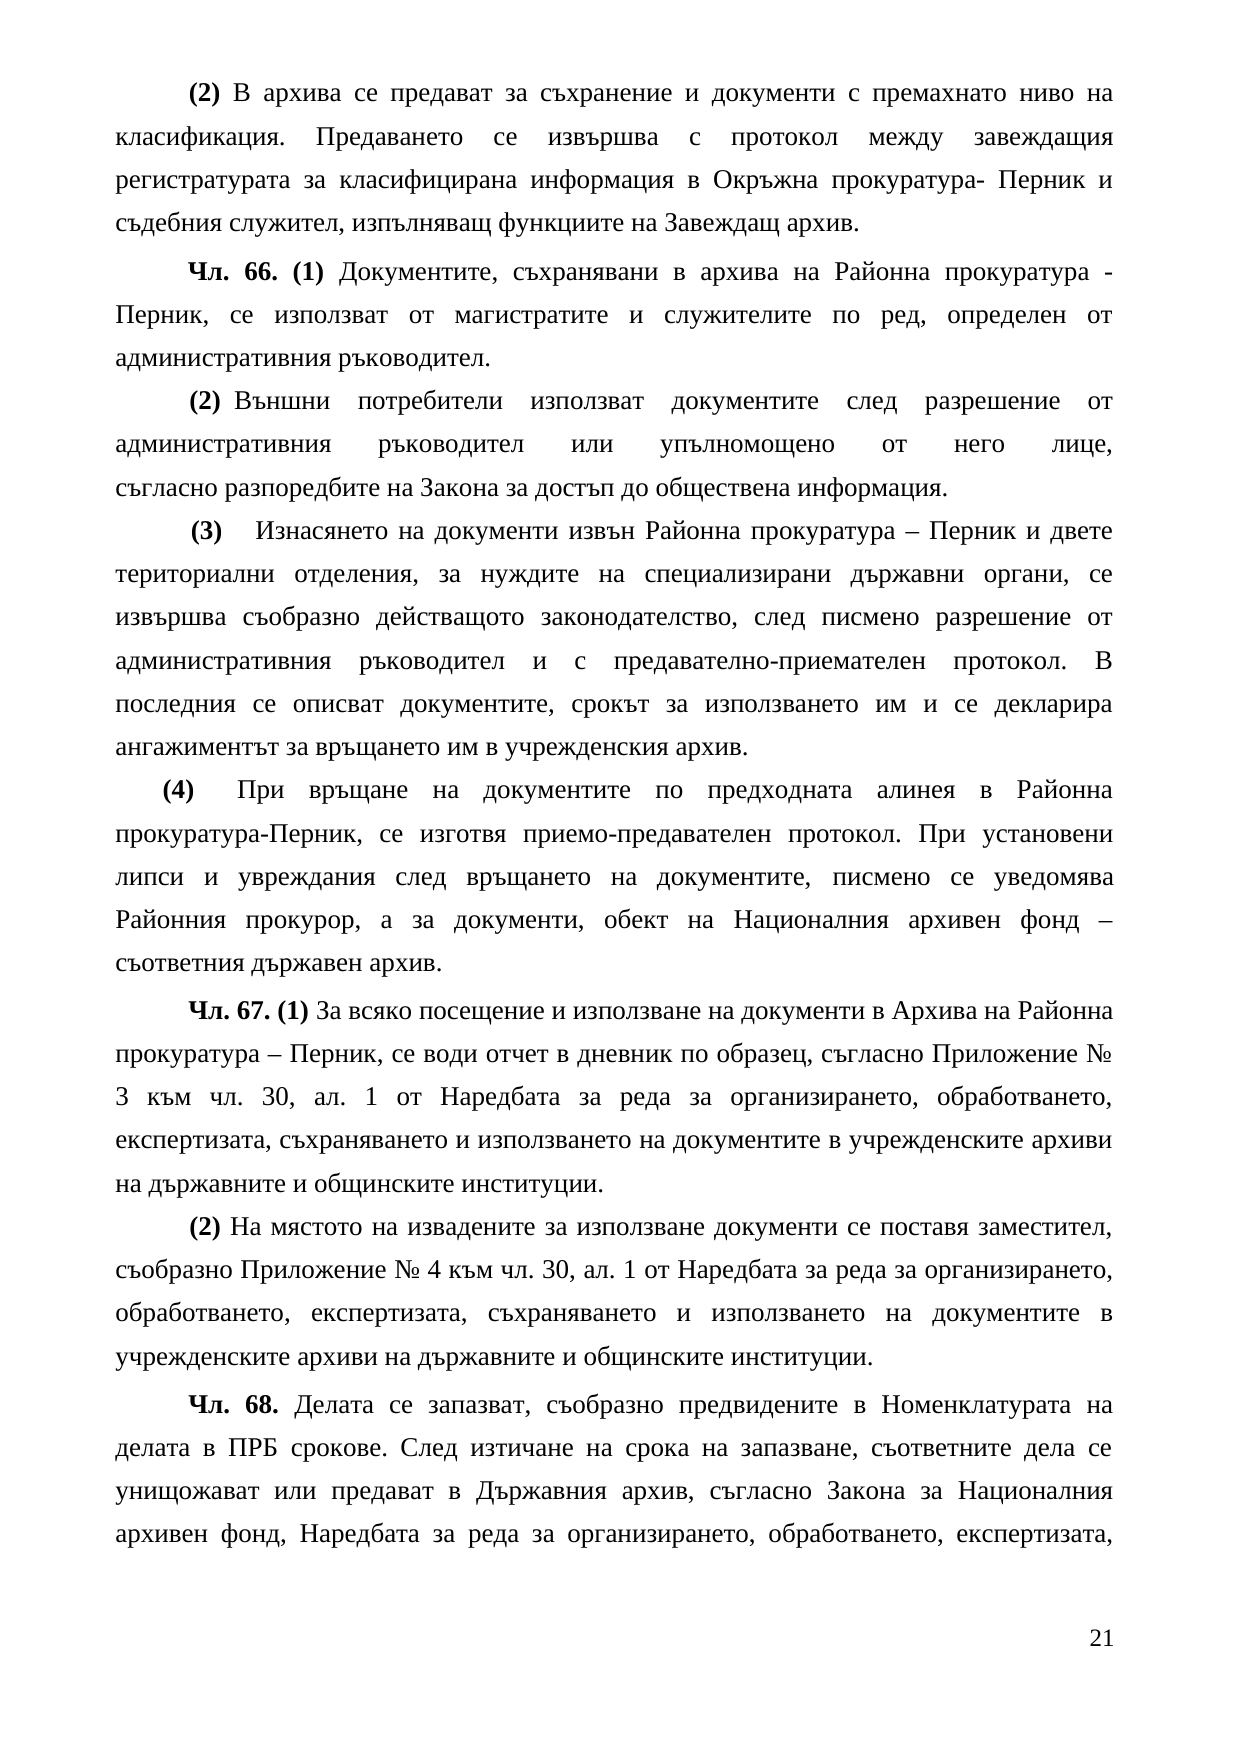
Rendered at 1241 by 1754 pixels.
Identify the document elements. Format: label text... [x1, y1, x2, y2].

text Чл. 66. (1) Документите, съхранявани в архива на Районна прокуратура - Перник, се използват от магистратите и служителите по ред, определен от административния ръководител. [115, 245, 1114, 375]
text Чл. 67. (1) За всяко посещение и използване на документи в Архива на Районна прокуратура – Перник, се води отчет в дневник по образец, съгласно Приложение № 3 към чл. 30, ал. 1 от Наредбата за реда за организирането, обработването, експертизата, съхраняването и използването на документите в учрежденските архиви на държавните и общинските институции. [115, 984, 1114, 1201]
text (2) Външни потребители използват документите след разрешение от административния ръководител или упълномощено от него лице, съгласно разпоредбите на Закона за достъп до обществена информация. [115, 375, 1114, 505]
text (4) При връщане на документите по предходната алинея в Районна прокуратура-Перник, се изготвя приемо-предавателен протокол. При установени липси и увреждания след връщането на документите, писмено се уведомява Районния прокурор, а за документи, обект на Националния архивен фонд – съответния държавен архив. [115, 764, 1114, 980]
text (3) Изнасянето на документи извън Районна прокуратура – Перник и двете териториални отделения, за нуждите на специализирани държавни органи, се извършва съобразно действащото законодателство, след писмено разрешение от административния ръководител и с предавателно-приемателен протокол. В последния се описват документите, срокът за използването им и се декларира ангажиментът за връщането им в учрежденския архив. [115, 505, 1114, 764]
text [115, 1378, 1114, 1551]
text (2) На мястото на извадените за използване документи се поставя заместител, съобразно Приложение № 4 към чл. 30, ал. 1 от Наредбата за реда за организирането, обработването, експертизата, съхраняването и използването на документите в учрежденските архиви на държавните и общинските институции. [115, 1201, 1114, 1374]
text (2) В архива се предават за съхранение и документи с премахнато ниво на класификация. Предаването се извършва с протокол между завеждащия регистратурата за класифицирана информация в Окръжна прокуратура- Перник и съдебния служител, изпълняващ функциите на Завеждащ архив. [115, 67, 1114, 240]
